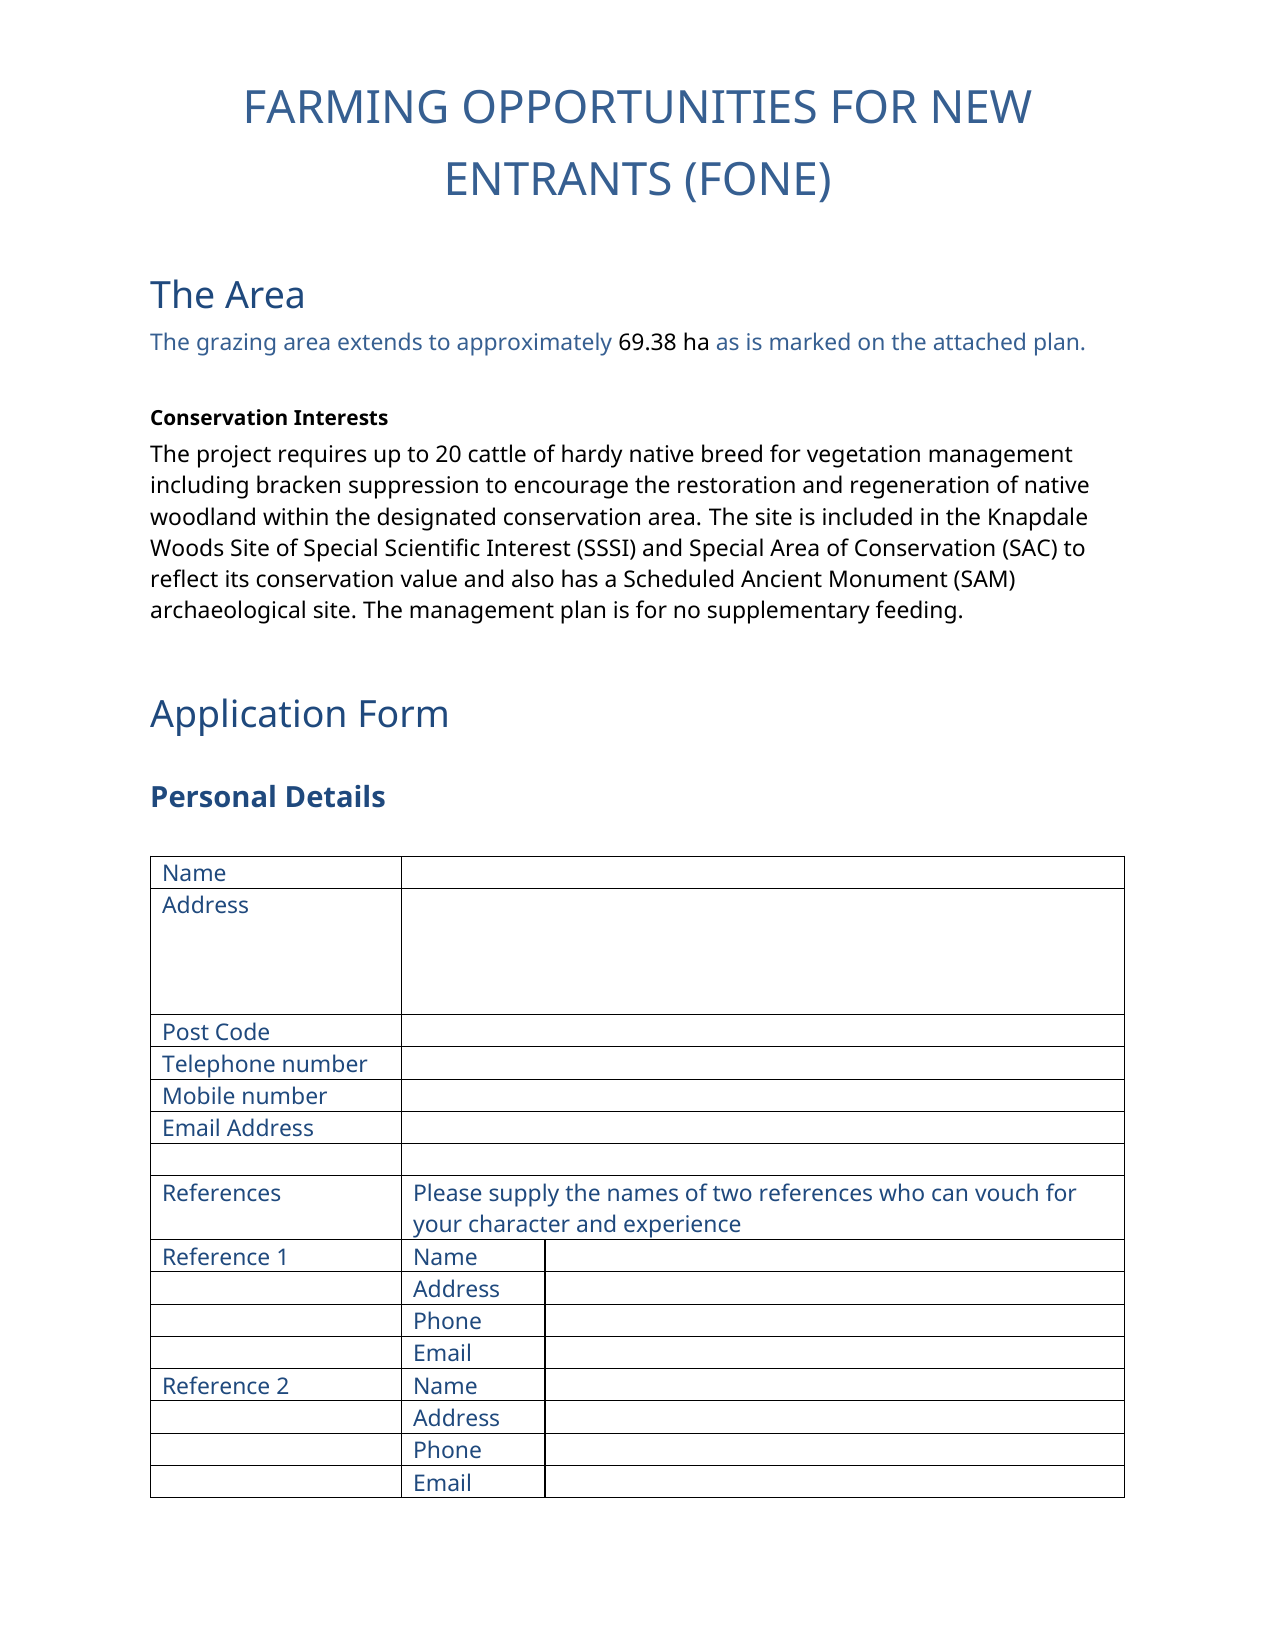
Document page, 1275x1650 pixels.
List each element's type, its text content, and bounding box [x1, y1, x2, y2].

table_cell [151, 1144, 401, 1175]
table_cell [151, 1434, 401, 1465]
table_cell [546, 1401, 1124, 1433]
table_cell Address [151, 889, 401, 1014]
text Conservation Interests [150, 400, 1125, 431]
table_cell [151, 1401, 401, 1433]
table_cell [151, 1272, 401, 1303]
table_cell Email Address [151, 1112, 401, 1143]
table_cell Post Code [151, 1015, 401, 1046]
table_cell [546, 1272, 1124, 1303]
table_cell [402, 1047, 1124, 1078]
table_cell [546, 1434, 1124, 1465]
table_cell Telephone number [151, 1047, 401, 1078]
table_cell [546, 1337, 1124, 1368]
table_cell [546, 1466, 1124, 1497]
table_header [402, 857, 1124, 888]
table_cell [402, 1080, 1124, 1111]
table_cell [546, 1240, 1124, 1271]
table_cell Address [402, 1401, 544, 1433]
table_cell Please supply the names of two references who can vouch for your character and experience [402, 1176, 1124, 1239]
table_cell Email [402, 1466, 544, 1497]
table_cell [402, 1112, 1124, 1143]
text The grazing area extends to approximately 69.38 ha as is marked on the attached plan. [150, 325, 1125, 356]
text Application Form [150, 688, 1125, 739]
table_header Name [151, 857, 401, 888]
text The Area [150, 268, 1125, 319]
table_cell Reference 1 [151, 1240, 401, 1271]
table_cell Reference 2 [151, 1369, 401, 1400]
table_cell Name [402, 1240, 544, 1271]
table_cell Name [402, 1369, 544, 1400]
table_cell Email [402, 1337, 544, 1368]
table_cell [151, 1466, 401, 1497]
table_cell [151, 1337, 401, 1368]
table_cell Phone [402, 1434, 544, 1465]
text The project requires up to 20 cattle of hardy native breed for vegetation management including bracken suppression to encourage the restoration and regeneration of native woodland within the designated conservation area. The site is included in the Knapdale Woods Site of Special Scientific Interest (SSSI) and Special Area of Conservation (SAC) to reflect its conservation value and also has a Monument (SAM) archaeological site. The management plan is for no supplementary feeding. [150, 438, 1125, 625]
table_cell [546, 1305, 1124, 1336]
text Personal Details [150, 776, 1125, 816]
table_cell [402, 1144, 1124, 1175]
table_cell [151, 1305, 401, 1336]
table_cell References [151, 1176, 401, 1239]
table_cell Mobile number [151, 1080, 401, 1111]
table_cell Address [402, 1272, 544, 1303]
table_cell [402, 1015, 1124, 1046]
table_cell [546, 1369, 1124, 1400]
table_cell [402, 889, 1124, 1014]
table_cell Phone [402, 1305, 544, 1336]
